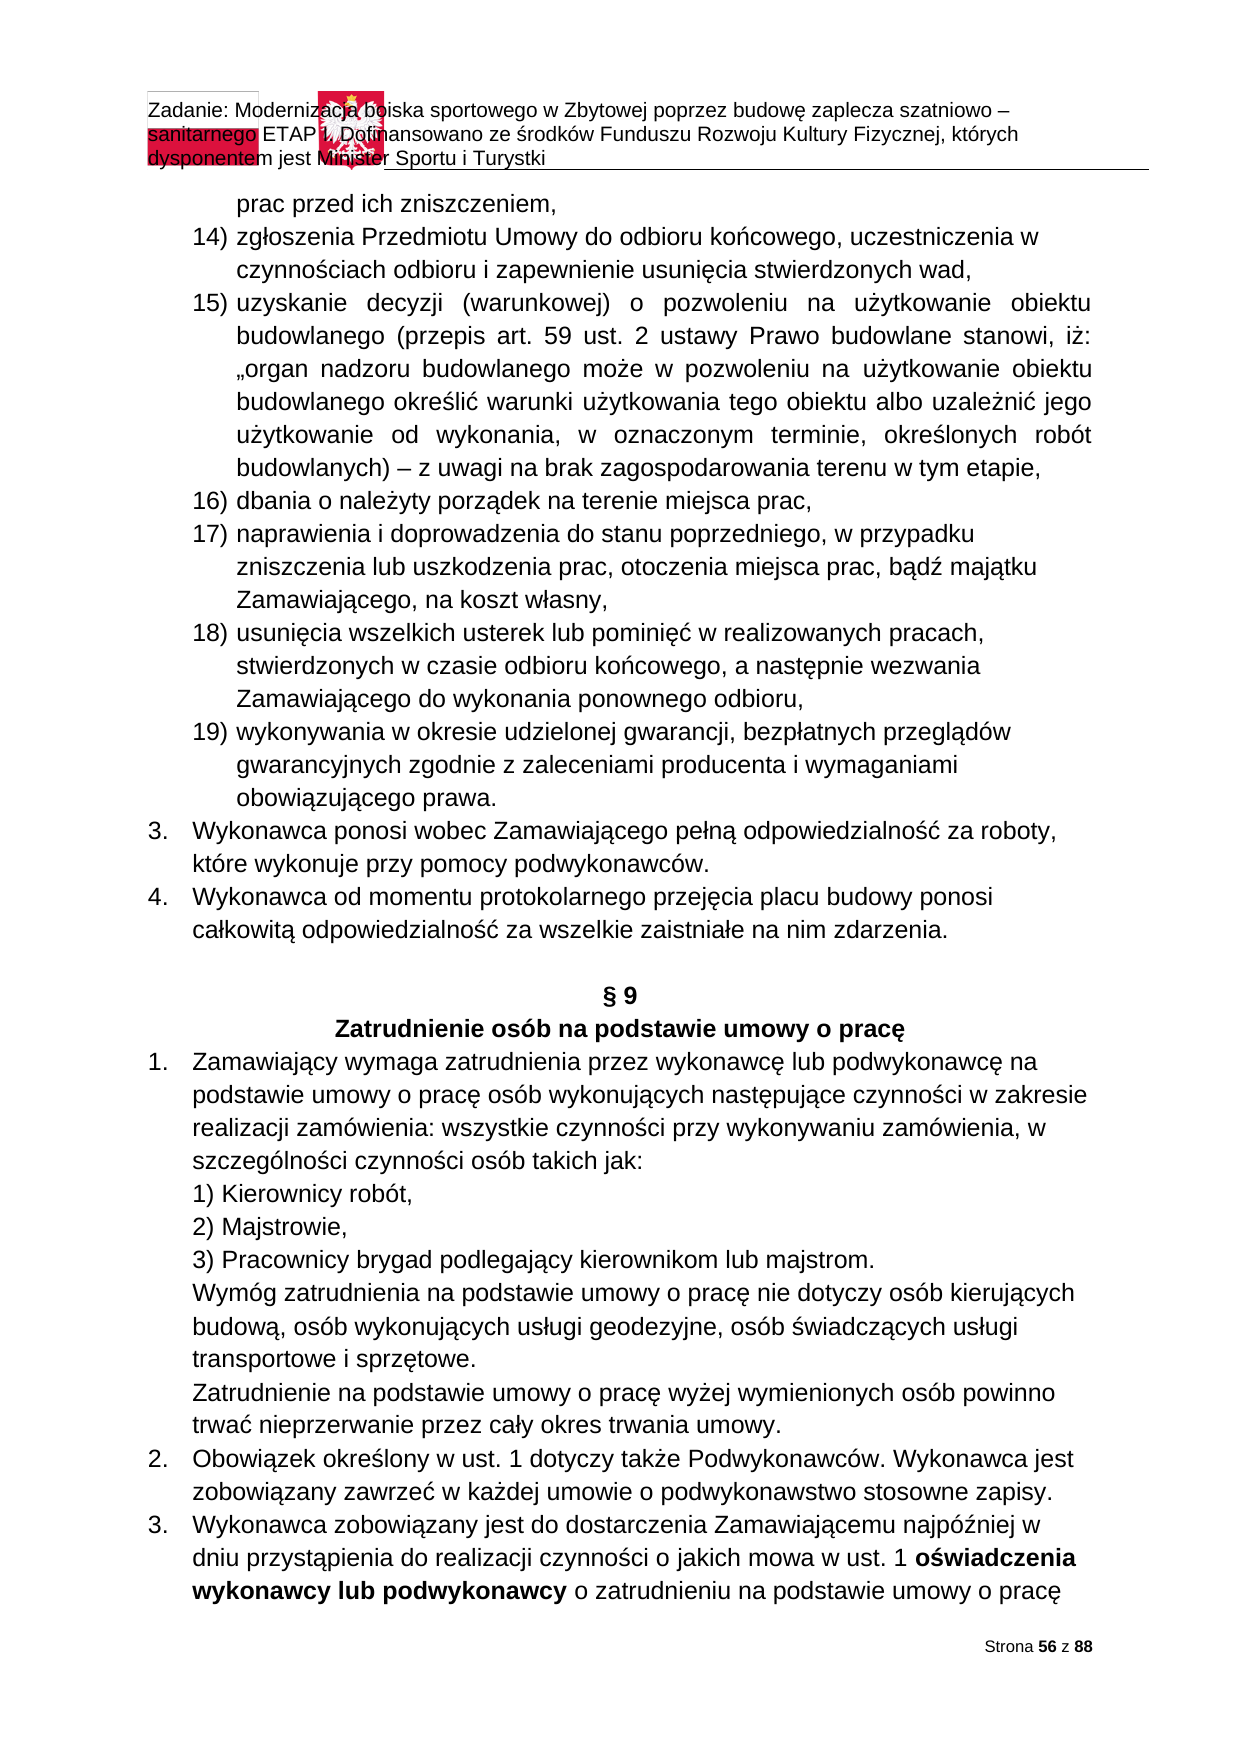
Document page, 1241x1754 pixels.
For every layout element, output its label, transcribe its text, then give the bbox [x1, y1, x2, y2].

list uzyskanie decyzji (warunkowej) o pozwoleniu na użytkowanie obiektu budowlanego (przepis art. 59 ust. 2 ustawy Prawo budowlane stanowi, iż: „organ nadzoru budowlanego może w pozwoleniu na użytkowanie obiektu budowlanego określić warunki użytkowania tego obiektu albo uzależnić jego użytkowanie od wykonania, w oznaczonym terminie, określonych robót budowlanych) – z uwagi na brak zagospodarowania terenu w tym etapie, [192, 288, 1093, 482]
list Wykonawca ponosi wobec Zamawiającego pełną odpowiedzialność za roboty, które wykonuje przy pomocy podwykonawców. [148, 816, 1093, 878]
list wykonywania w okresie udzielonej gwarancji, bezpłatnych przeglądów gwarancyjnych zgodnie z zaleceniami producenta i wymaganiami obowiązującego prawa. [192, 717, 1093, 812]
text Zatrudnienie na podstawie umowy o pracę wyżej wymienionych osób powinno trwać nieprzerwanie przez cały okres trwania umowy. [192, 1377, 1093, 1439]
picture [378, 107, 384, 116]
list Zamawiający wymaga zatrudnienia przez wykonawcę lub podwykonawcę na podstawie umowy o pracę osób wykonujących następujące czynności w zakresie realizacji zamówienia: wszystkie czynności przy wykonywaniu zamówienia, w szczególności czynności osób takich jak: [148, 1047, 1093, 1175]
list Kierownicy robót, [192, 1179, 1093, 1208]
list dbania o należyty porządek na terenie miejsca prac, [192, 486, 1093, 515]
list Wykonawca od momentu protokolarnego przejęcia placu budowy ponosi całkowitą odpowiedzialność za wszelkie zaistniałe na nim zdarzenia. [148, 882, 1093, 944]
list zgłoszenia Przedmiotu Umowy do odbioru końcowego, uczestniczenia w czynnościach odbioru i zapewnienie usunięcia stwierdzonych wad, [192, 222, 1093, 283]
text § 9 [148, 981, 1093, 1010]
list przerwania prac na żądanie Zamawiającego oraz zabezpieczenia wykonania prac przed ich zniszczeniem, [192, 189, 1093, 217]
list Majstrowie, [192, 1212, 1093, 1241]
text Zatrudnienie osób na podstawie umowy o pracę [148, 1014, 1093, 1043]
list Pracownicy brygad podlegający kierownikom lub majstrom. [192, 1245, 1093, 1274]
list Obowiązek określony w ust. 1 dotyczy także Podwykonawców. Wykonawca jest zobowiązany zawrzeć w każdej umowie o podwykonawstwo stosowne zapisy. [148, 1443, 1093, 1505]
list usunięcia wszelkich usterek lub pominięć w realizowanych pracach, stwierdzonych w czasie odbioru końcowego, a następnie wezwania Zamawiającego do wykonania ponownego odbioru, [192, 618, 1093, 713]
text Wymóg zatrudnienia na podstawie umowy o pracę nie dotyczy osób kierujących budową, osób wykonujących usługi geodezyjne, osób świadczących usługi transportowe i sprzętowe. [192, 1278, 1093, 1373]
picture [147, 91, 385, 170]
list naprawienia i doprowadzenia do stanu poprzedniego, w przypadku zniszczenia lub uszkodzenia prac, otoczenia miejsca prac, bądź majątku Zamawiającego, na koszt własny, [192, 519, 1093, 614]
